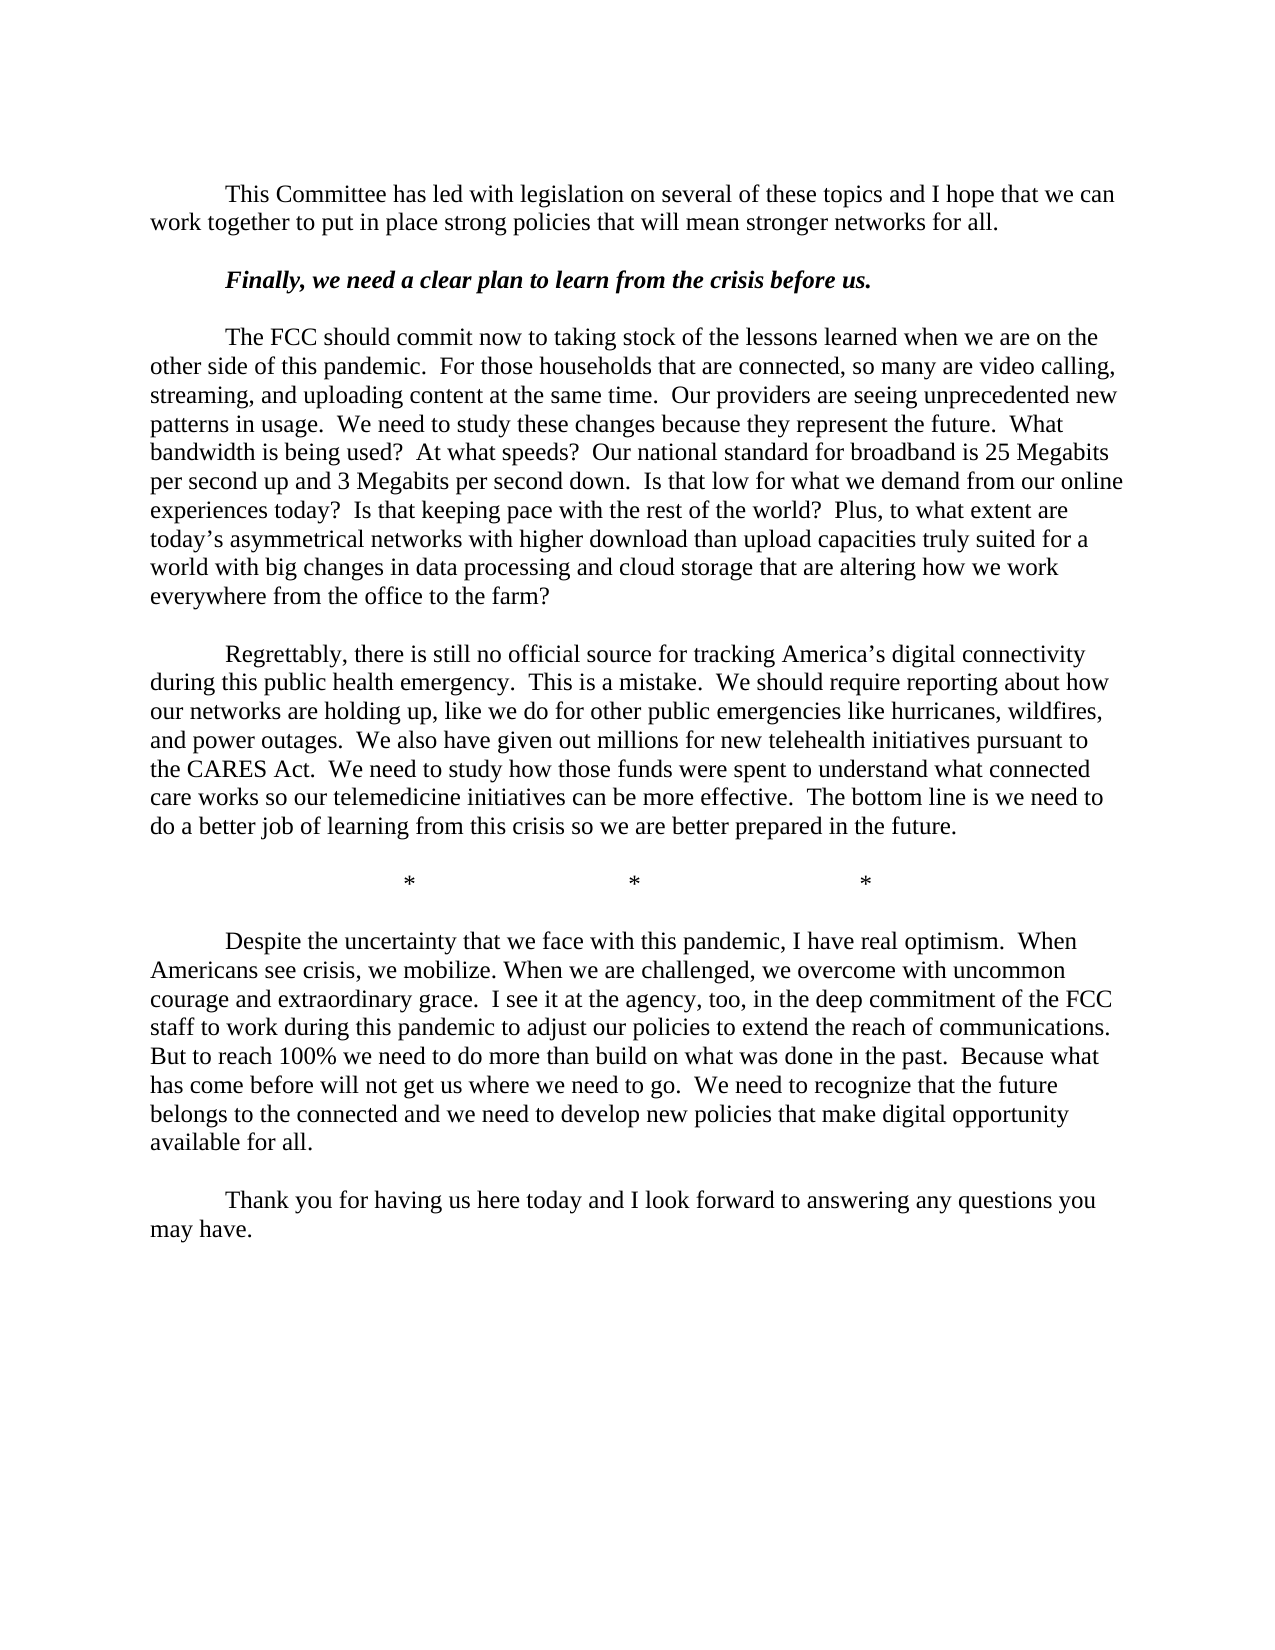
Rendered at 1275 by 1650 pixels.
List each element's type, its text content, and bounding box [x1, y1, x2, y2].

text Regrettably, there is still no official source for tracking America’s digital connectivity during this public health emergency. This is a mistake. We should require reporting about how our networks are holding up, like we do for other public emergencies like hurricanes, wildfires, and power outages. We also have given out millions for new telehealth initiatives pursuant to the CARES Act. We need to study how those funds were spent to understand what connected care works so our telemedicine initiatives can be more effective. The bottom line is we need to do a better job of learning from this crisis so we are better prepared in the future. [150, 639, 1125, 840]
text The FCC should commit now to taking stock of the lessons learned when we are on the other side of this pandemic. For those households that are connected, so many are video calling, streaming, and uploading content at the same time. Our providers are seeing unprecedented new patterns in usage. We need to study these changes because they represent the future. What bandwidth is being used? At what speeds? Our national standard for broadband is 25 Megabits per second up and 3 Megabits per second down. Is that low for what we demand from our online experiences today? Is that keeping pace with the rest of the world? Plus, to what extent are today’s asymmetrical networks with higher download than upload capacities truly suited for a world with big changes in data processing and cloud storage that are altering how we work everywhere from the office to the farm? [150, 322, 1125, 610]
text Thank you for having us here today and I look forward to answering any questions you may have. [150, 1185, 1125, 1242]
text Despite the uncertainty that we face with this pandemic, I have real optimism. When Americans see crisis, we mobilize. When we are challenged, we overcome with uncommon courage and extraordinary grace. I see it at the agency, too, in the deep commitment of the FCC staff to work during this pandemic to adjust our policies to extend the reach of communications. But to reach 100% we need to do more than build on what was done in the past. Because what has come before will not get us where we need to go. We need to recognize that the future belongs to the connected and we need to develop new policies that make digital opportunity available for all. [150, 926, 1125, 1156]
text Finally, we need a clear plan to learn from the crisis before us. [150, 265, 1125, 294]
text This Committee has led with legislation on several of these topics and I hope that we can work together to put in place strong policies that will mean stronger networks for all. [150, 179, 1125, 236]
text * * * [150, 869, 1125, 897]
